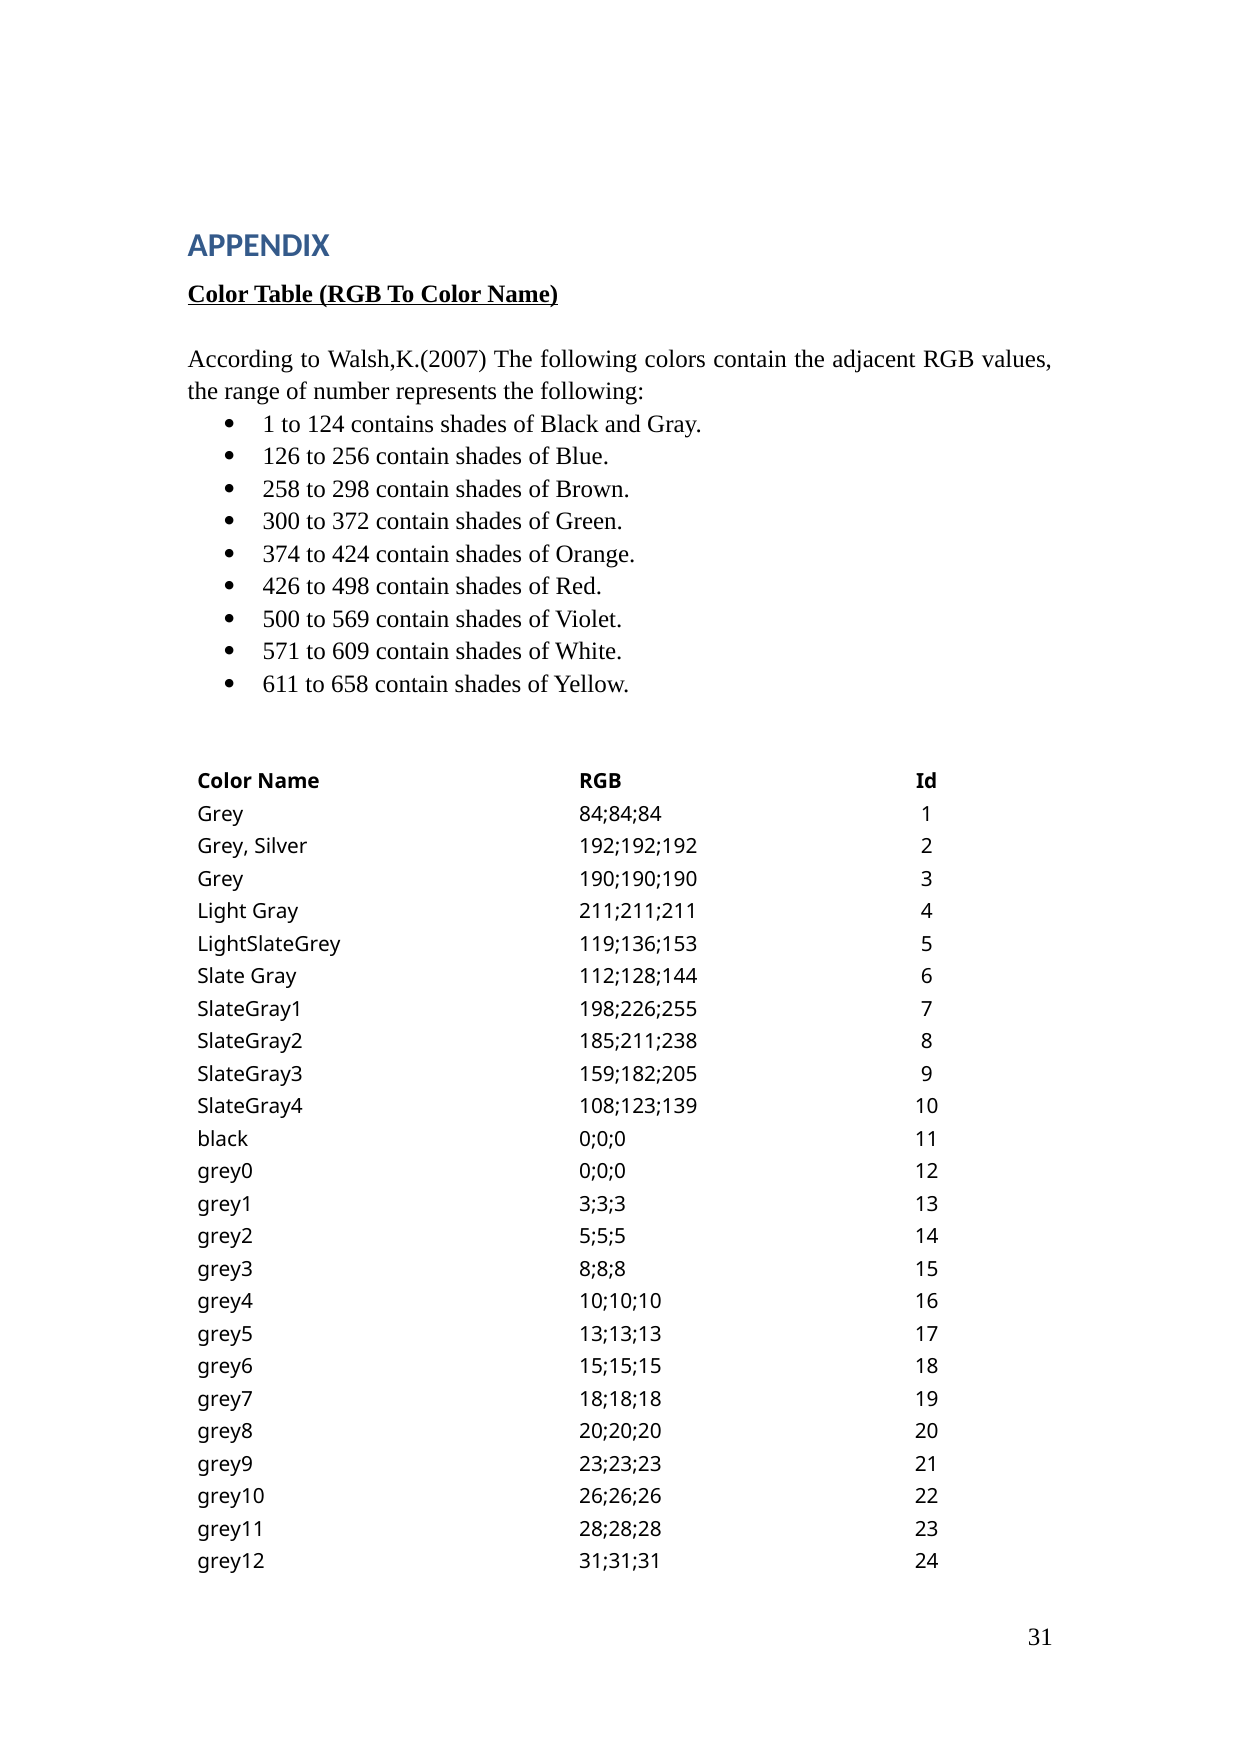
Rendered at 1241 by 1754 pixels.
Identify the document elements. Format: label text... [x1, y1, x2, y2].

table_cell 15;15;15 [568, 1350, 794, 1382]
table_cell 159;182;205 [568, 1057, 794, 1089]
table_cell grey3 [186, 1252, 568, 1284]
table_cell grey7 [186, 1382, 568, 1414]
table_cell 9 [794, 1057, 1059, 1089]
table_cell 18 [794, 1350, 1059, 1382]
table_cell 20 [794, 1415, 1059, 1447]
table_cell 8;8;8 [568, 1252, 794, 1284]
table_cell SlateGray3 [186, 1057, 568, 1089]
table_cell 14 [794, 1220, 1059, 1252]
list 500 to 569 contain shades of Violet. [225, 602, 1053, 634]
table_cell black [186, 1122, 568, 1154]
table_cell 185;211;238 [568, 1025, 794, 1057]
table_cell grey8 [186, 1415, 568, 1447]
table_cell 4 [794, 895, 1059, 927]
table_cell 22 [794, 1480, 1059, 1512]
table_cell SlateGray2 [186, 1025, 568, 1057]
table_cell SlateGray1 [186, 992, 568, 1024]
table_cell 192;192;192 [568, 830, 794, 862]
table_cell grey11 [186, 1512, 568, 1544]
table_cell LightSlateGrey [186, 927, 568, 959]
table_cell grey12 [186, 1545, 568, 1577]
table_cell grey9 [186, 1447, 568, 1479]
table_cell 6 [794, 960, 1059, 992]
table_cell 16 [794, 1285, 1059, 1317]
table_cell 20;20;20 [568, 1415, 794, 1447]
table_cell grey4 [186, 1285, 568, 1317]
text Color Table (RGB To Color Name) [187, 277, 1053, 309]
table_cell 13;13;13 [568, 1317, 794, 1349]
table_cell 17 [794, 1317, 1059, 1349]
list 571 to 609 contain shades of White. [225, 634, 1053, 667]
table_cell 84;84;84 [568, 797, 794, 829]
table_cell grey6 [186, 1350, 568, 1382]
table_cell 108;123;139 [568, 1090, 794, 1122]
table_cell 19 [794, 1382, 1059, 1414]
table_cell 26;26;26 [568, 1480, 794, 1512]
table_cell 119;136;153 [568, 927, 794, 959]
table_cell 21 [794, 1447, 1059, 1479]
table_cell SlateGray4 [186, 1090, 568, 1122]
text According to Walsh,K.(2007) The following colors contain the adjacent RGB values, the range of number represents the following: [187, 342, 1053, 407]
table_cell Light Gray [186, 895, 568, 927]
table_cell 5 [794, 927, 1059, 959]
table_header RGB [568, 765, 794, 797]
table_header Color Name [186, 765, 568, 797]
table_cell 7 [794, 992, 1059, 1024]
table_cell grey1 [186, 1187, 568, 1219]
list 1 to 124 contains shades of Black and Gray. [225, 407, 1053, 439]
list 426 to 498 contain shades of Red. [225, 569, 1053, 602]
table_cell 0;0;0 [568, 1122, 794, 1154]
table_cell 112;128;144 [568, 960, 794, 992]
table_cell 23 [794, 1512, 1059, 1544]
table_cell Grey [186, 797, 568, 829]
table_cell 28;28;28 [568, 1512, 794, 1544]
table_cell 31;31;31 [568, 1545, 794, 1577]
table_cell 3;3;3 [568, 1187, 794, 1219]
table_cell 12 [794, 1155, 1059, 1187]
list 126 to 256 contain shades of Blue. [225, 439, 1053, 472]
table_header Id [794, 765, 1059, 797]
table_cell 8 [794, 1025, 1059, 1057]
table_cell 23;23;23 [568, 1447, 794, 1479]
list 611 to 658 contain shades of Yellow. [225, 667, 1053, 699]
table_cell 198;226;255 [568, 992, 794, 1024]
table_cell 2 [794, 830, 1059, 862]
list 300 to 372 contain shades of Green. [225, 504, 1053, 537]
table_cell grey2 [186, 1220, 568, 1252]
table_cell 18;18;18 [568, 1382, 794, 1414]
table_cell 3 [794, 862, 1059, 894]
list 374 to 424 contain shades of Orange. [225, 537, 1053, 569]
table_cell 11 [794, 1122, 1059, 1154]
table_cell 211;211;211 [568, 895, 794, 927]
table_cell 24 [794, 1545, 1059, 1577]
table_cell 10;10;10 [568, 1285, 794, 1317]
table_cell Grey, Silver [186, 830, 568, 862]
table_cell grey0 [186, 1155, 568, 1187]
table_cell Slate Gray [186, 960, 568, 992]
table_cell 0;0;0 [568, 1155, 794, 1187]
subtitle APPENDIX [187, 212, 1053, 277]
table_cell grey5 [186, 1317, 568, 1349]
list 258 to 298 contain shades of Brown. [225, 472, 1053, 504]
table_cell grey10 [186, 1480, 568, 1512]
table_cell 15 [794, 1252, 1059, 1284]
table_cell 5;5;5 [568, 1220, 794, 1252]
table_cell Grey [186, 862, 568, 894]
table_cell 190;190;190 [568, 862, 794, 894]
table_cell 1 [794, 797, 1059, 829]
table_cell 13 [794, 1187, 1059, 1219]
table_cell 10 [794, 1090, 1059, 1122]
